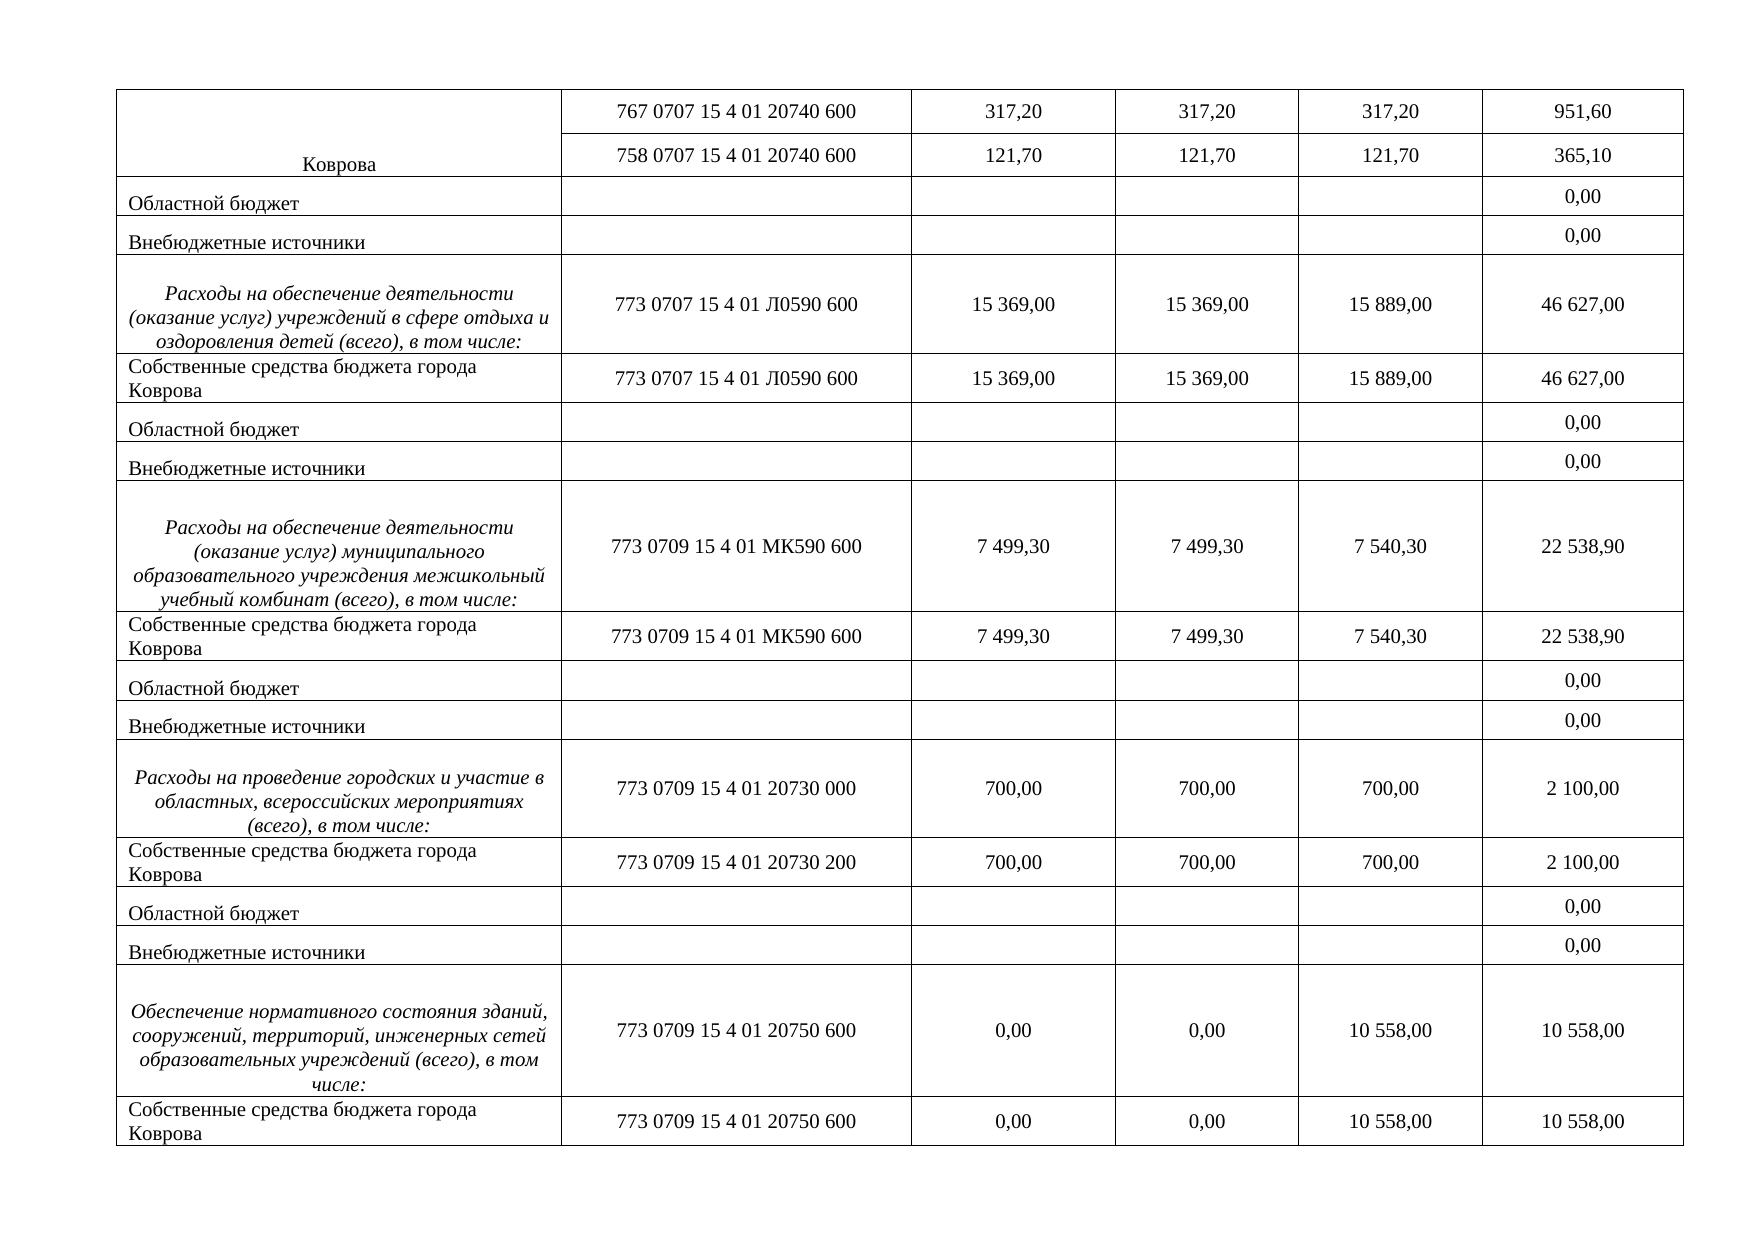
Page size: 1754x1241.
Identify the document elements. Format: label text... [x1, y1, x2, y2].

table_cell [912, 926, 1115, 964]
table_cell 700,00 [912, 838, 1115, 886]
table_cell 773 0709 15 4 01 20750 600 [562, 1097, 911, 1145]
table_cell 15 889,00 [1299, 354, 1482, 402]
table_cell 758 0707 15 4 01 20740 600 [562, 134, 911, 176]
table_cell [562, 403, 911, 441]
table_cell Собственные средства бюджета города Коврова [117, 354, 561, 402]
table_cell [912, 887, 1115, 925]
table_cell [562, 177, 911, 215]
table_cell Расходы на обеспечение деятельности (оказание услуг) учреждений в сфере отдыха и оздоровления детей (всего), в том числе: [117, 255, 561, 353]
table_cell 7 499,30 [1116, 481, 1298, 611]
table_cell 2 100,00 [1483, 740, 1683, 837]
table_cell 0,00 [1483, 177, 1683, 215]
table_cell [912, 661, 1115, 699]
table_cell [912, 177, 1115, 215]
table_cell [1116, 887, 1298, 925]
table_cell [912, 701, 1115, 738]
table_cell [1116, 701, 1298, 738]
table_cell 700,00 [1299, 838, 1482, 886]
table_cell [912, 216, 1115, 254]
table_cell 0,00 [1483, 887, 1683, 925]
table_cell [1116, 442, 1298, 480]
table_cell Внебюджетные источники [117, 701, 561, 738]
table_cell Собственные средства бюджета города Коврова [117, 1097, 561, 1145]
table_cell [1299, 887, 1482, 925]
table_cell Внебюджетные источники [117, 216, 561, 254]
table_cell 317,20 [1116, 90, 1298, 132]
table_cell [562, 661, 911, 699]
table_cell 7 499,30 [1116, 612, 1298, 660]
table_cell [1299, 661, 1482, 699]
table_cell 7 540,30 [1299, 612, 1482, 660]
table_cell 700,00 [1116, 838, 1298, 886]
table_cell 0,00 [1483, 926, 1683, 964]
table_cell 15 369,00 [1116, 255, 1298, 353]
table_cell Внебюджетные источники [117, 926, 561, 964]
table_cell [1116, 216, 1298, 254]
table_cell [1299, 177, 1482, 215]
table_cell [1299, 403, 1482, 441]
table_cell 951,60 [1483, 90, 1683, 132]
table_cell Расходы на обеспечение деятельности (оказание услуг) муниципального образовательного учреждения межшкольный учебный комбинат (всего), в том числе: [117, 481, 561, 611]
table_cell 700,00 [912, 740, 1115, 837]
table_cell [1299, 926, 1482, 964]
table_cell 773 0709 15 4 01 МК590 600 [562, 481, 911, 611]
table_cell Обеспечение нормативного состояния зданий, сооружений, территорий, инженерных сетей образовательных учреждений (всего), в том числе: [117, 965, 561, 1096]
table_cell 2 100,00 [1483, 838, 1683, 886]
table_cell 7 540,30 [1299, 481, 1482, 611]
table_cell 0,00 [1483, 442, 1683, 480]
table_cell [1116, 926, 1298, 964]
table_cell 10 558,00 [1483, 965, 1683, 1096]
table_cell 700,00 [1116, 740, 1298, 837]
table_cell 0,00 [1483, 403, 1683, 441]
table_cell [1116, 403, 1298, 441]
table_cell Областной бюджет [117, 403, 561, 441]
table_cell 773 0709 15 4 01 20750 600 [562, 965, 911, 1096]
table_cell 773 0707 15 4 01 Л0590 600 [562, 255, 911, 353]
table_cell 0,00 [912, 1097, 1115, 1145]
table_cell 773 0709 15 4 01 20730 200 [562, 838, 911, 886]
table_cell 7 499,30 [912, 481, 1115, 611]
table_cell 0,00 [1483, 661, 1683, 699]
table_cell [562, 216, 911, 254]
table_cell 15 369,00 [912, 255, 1115, 353]
table_cell [912, 442, 1115, 480]
table_cell 46 627,00 [1483, 354, 1683, 402]
table_cell 0,00 [1116, 1097, 1298, 1145]
table_cell 767 0707 15 4 01 20740 600 [562, 90, 911, 132]
table_cell 121,70 [912, 134, 1115, 176]
table_cell 121,70 [1116, 134, 1298, 176]
table_cell 0,00 [1116, 965, 1298, 1096]
table_cell 15 369,00 [912, 354, 1115, 402]
table_cell Собственные средства бюджета города Коврова [117, 612, 561, 660]
table_cell 700,00 [1299, 740, 1482, 837]
table_cell 773 0709 15 4 01 МК590 600 [562, 612, 911, 660]
table_cell 0,00 [912, 965, 1115, 1096]
table_cell 15 369,00 [1116, 354, 1298, 402]
table_cell 10 558,00 [1483, 1097, 1683, 1145]
table_cell 10 558,00 [1299, 965, 1482, 1096]
table_cell Внебюджетные источники [117, 442, 561, 480]
table_cell 46 627,00 [1483, 255, 1683, 353]
table_cell [562, 887, 911, 925]
table_cell 365,10 [1483, 134, 1683, 176]
table_cell [1299, 216, 1482, 254]
table_cell 7 499,30 [912, 612, 1115, 660]
table_cell Областной бюджет [117, 177, 561, 215]
table_cell [562, 442, 911, 480]
table_cell 121,70 [1299, 134, 1482, 176]
table_cell Областной бюджет [117, 661, 561, 699]
table_cell 22 538,90 [1483, 481, 1683, 611]
table_cell 22 538,90 [1483, 612, 1683, 660]
table_cell 317,20 [1299, 90, 1482, 132]
table_cell [1299, 701, 1482, 738]
table_cell Расходы на проведение городских и участие в областных, всероссийских мероприятиях (всего), в том числе: [117, 740, 561, 837]
table_cell [1116, 661, 1298, 699]
table_cell [562, 926, 911, 964]
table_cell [117, 90, 561, 176]
table_cell 15 889,00 [1299, 255, 1482, 353]
table_cell 317,20 [912, 90, 1115, 132]
table_cell [562, 701, 911, 738]
table_cell Областной бюджет [117, 887, 561, 925]
table_cell 0,00 [1483, 216, 1683, 254]
table_cell 10 558,00 [1299, 1097, 1482, 1145]
table_cell [1299, 442, 1482, 480]
table_cell [912, 403, 1115, 441]
table_cell Собственные средства бюджета города Коврова [117, 838, 561, 886]
table_cell 773 0709 15 4 01 20730 000 [562, 740, 911, 837]
table_cell [1116, 177, 1298, 215]
table_cell 773 0707 15 4 01 Л0590 600 [562, 354, 911, 402]
table_cell 0,00 [1483, 701, 1683, 738]
